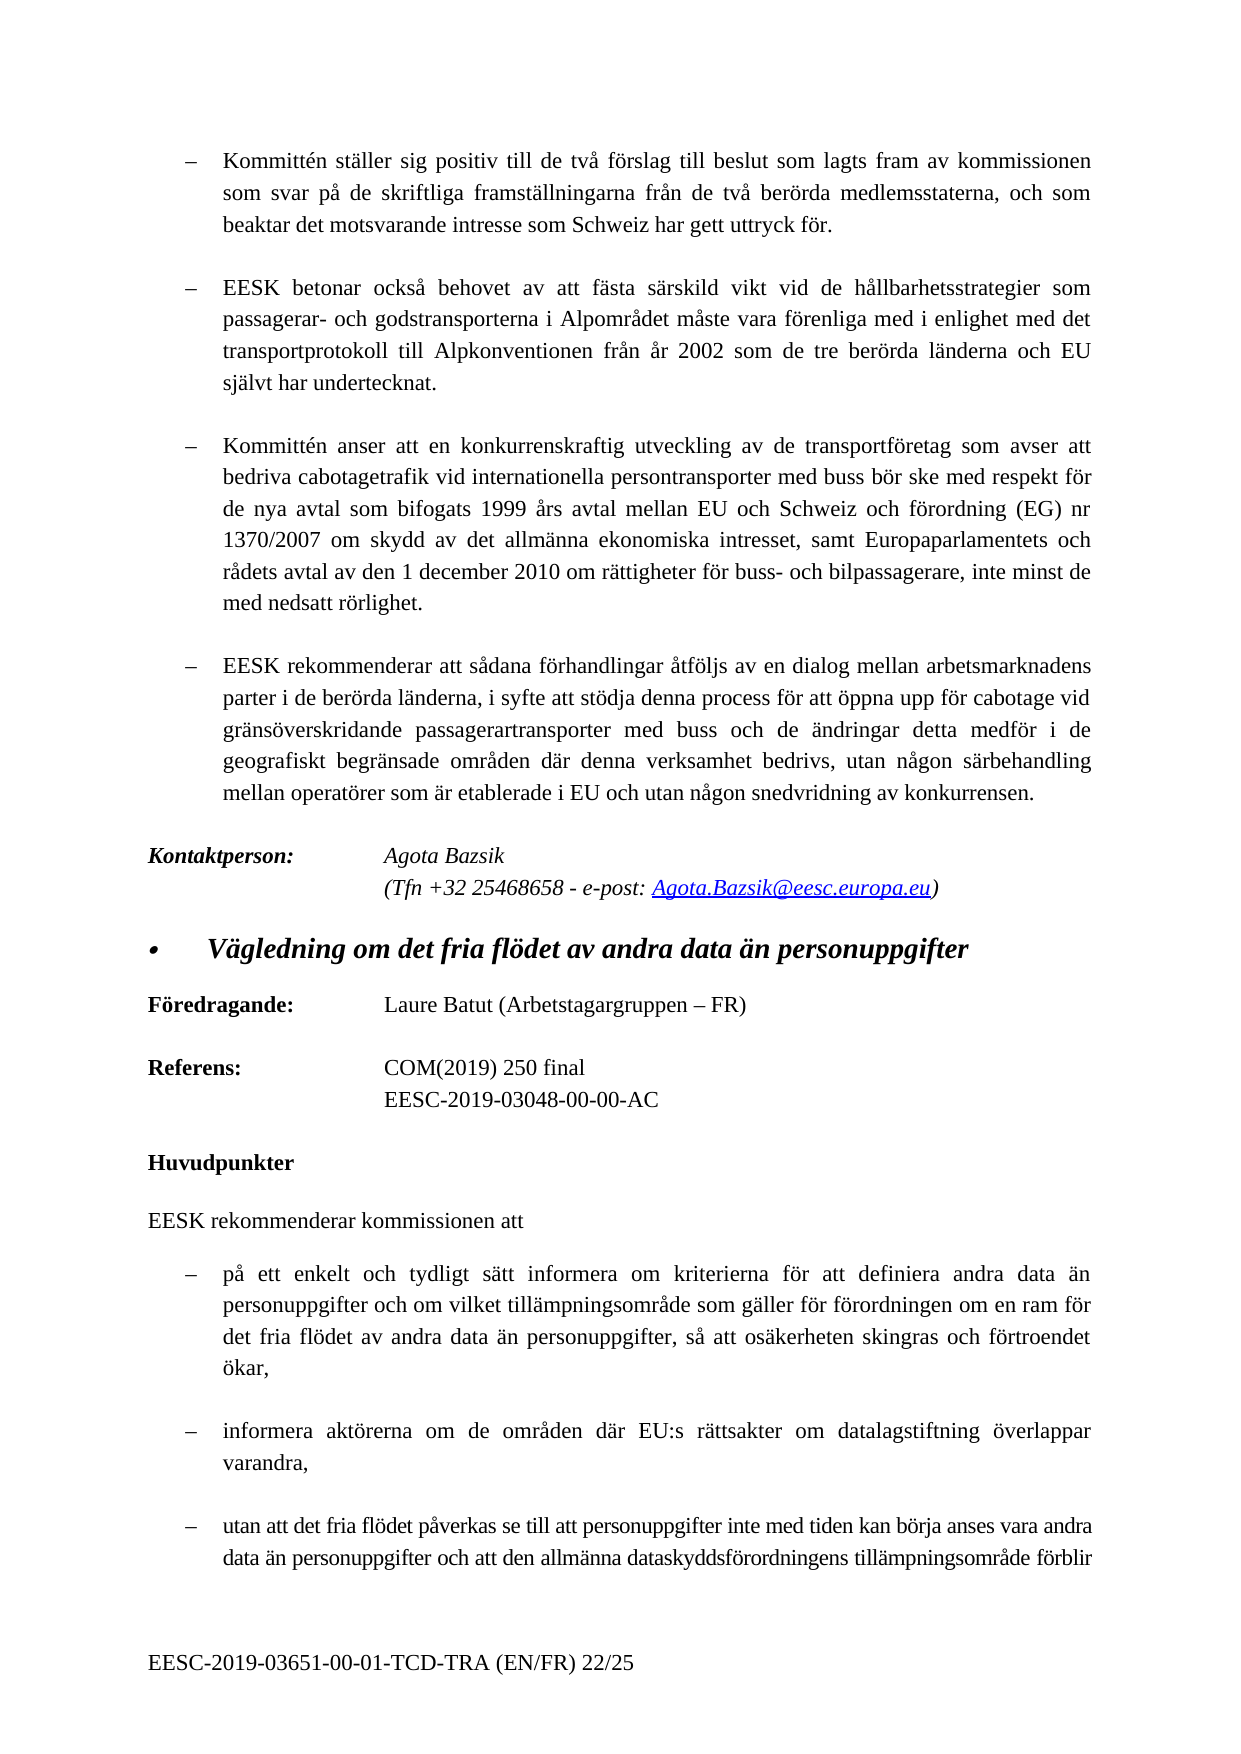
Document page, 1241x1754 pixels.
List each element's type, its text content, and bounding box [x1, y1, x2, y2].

list Vägledning om det fria flödet av andra data än personuppgifter [148, 931, 1093, 965]
list på ett enkelt och tydligt sätt informera om kriterierna för att definiera andra data än personuppgifter och om vilket tillämpningsområde som gäller för förordningen om en ram för det fria flödet av andra data än personuppgifter, så att osäkerheten skingras och förtroendet ökar, [185, 1260, 1093, 1381]
list Kommittén anser att en konkurrenskraftig utveckling av de transportföretag som avser att bedriva cabotagetrafik vid internationella persontransporter med buss bör ske med respekt för de nya avtal som bifogats 1999 års avtal mellan EU och Schweiz och förordning (EG) nr 1370/2007 om skydd av det allmänna ekonomiska intresset, samt Europaparlamentets och rådets avtal av den 1 december 2010 om rättigheter för buss- och bilpassagerare, inte minst de med nedsatt rörlighet. [185, 432, 1093, 616]
list EESK rekommenderar att sådana förhandlingar åtföljs av en dialog mellan arbetsmarknadens parter i de berörda länderna, i syfte att stödja denna process för att öppna upp för cabotage vid gränsöverskridande passagerartransporter med buss och de ändringar detta medför i de geografiskt begränsade områden där denna verksamhet bedrivs, utan någon särbehandling mellan operatörer som är etablerade i EU och utan någon snedvridning av konkurrensen. [185, 653, 1093, 805]
text Föredragande: Laure Batut (Arbetstagargruppen – FR) [148, 991, 1093, 1018]
list Kommittén ställer sig positiv till de två förslag till beslut som lagts fram av kommissionen som svar på de skriftliga framställningarna från de två berörda medlemsstaterna, och som beaktar det motsvarande intresse som Schweiz har gett uttryck för. [185, 148, 1093, 237]
text EESK rekommenderar kommissionen att [148, 1207, 1093, 1233]
list EESK betonar också behovet av att fästa särskild vikt vid de hållbarhetsstrategier som passagerar- och godstransporterna i Alpområdet måste vara förenliga med i enlighet med det transportprotokoll till Alpkonventionen från år 2002 som de tre berörda länderna och EU självt har undertecknat. [185, 274, 1093, 395]
text Kontaktperson: Agota Bazsik [148, 842, 1093, 868]
text (Tfn +32 25468658 - e-post: Agota.Bazsik@eesc.europa.eu) [325, 873, 1093, 900]
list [185, 1512, 1093, 1570]
text Huvudpunkter [148, 1149, 1093, 1176]
text Referens: COM(2019) 250 final [148, 1054, 1093, 1081]
text EESC-2019-03048-00-00-AC [325, 1086, 1093, 1112]
list informera aktörerna om de områden där EU:s rättsakter om datalagstiftning överlappar varandra, [185, 1418, 1093, 1476]
